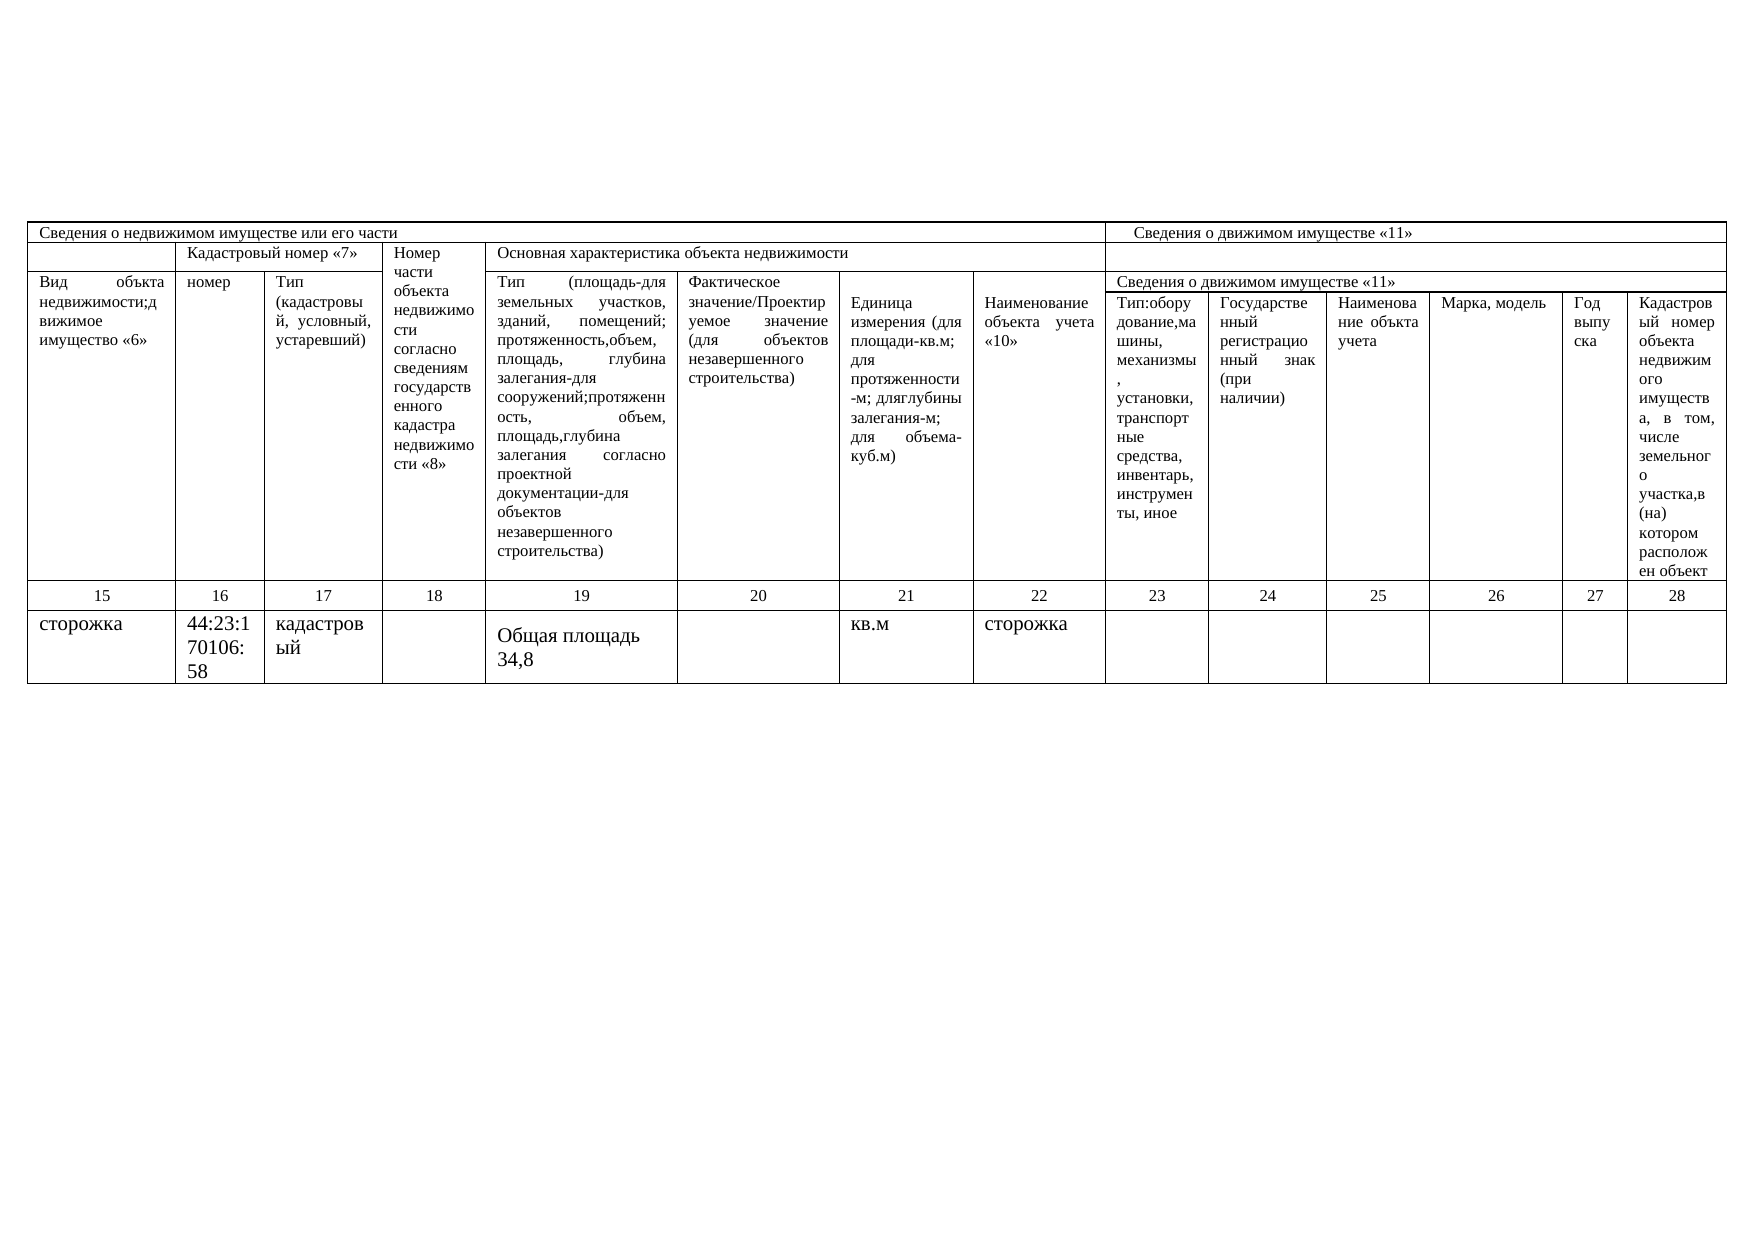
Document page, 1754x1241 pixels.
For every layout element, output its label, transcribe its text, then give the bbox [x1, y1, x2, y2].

table_cell номер [176, 272, 264, 580]
table_cell 27 [1563, 581, 1627, 609]
table_cell Кадастровый номер «7» [176, 243, 382, 271]
table_cell 44:23:170106:58 [176, 611, 264, 683]
table_cell Государственный регистрационный знак (при наличии) [1209, 293, 1326, 580]
table_cell [1106, 611, 1208, 683]
table_cell [1628, 611, 1726, 683]
table_cell 15 [28, 581, 175, 609]
table_cell [383, 611, 485, 683]
table_cell 28 [1628, 581, 1726, 609]
table_cell Единица измерения (для площади-кв.м; для протяженности-м; дляглубины залегания-м; для объема-куб.м) [840, 291, 973, 580]
table_cell 24 [1209, 581, 1326, 609]
table_cell 25 [1327, 581, 1429, 609]
table_header Сведения о движимом имуществе «11» [1106, 223, 1726, 242]
table_cell Тип (площадь-для земельных участков, зданий, помещений; протяженность,объем, площадь, глубина залегания-для сооружений;протяженность, объем, площадь,глубина залегания согласно проектной документации-для объектов незавершенного строительства) [486, 272, 677, 580]
table_cell Тип (кадастровый, условный, устаревший) [265, 272, 382, 580]
table_cell Общая площадь 34,8 [486, 611, 677, 683]
table_cell сторожка [974, 611, 1105, 683]
table_cell [678, 611, 839, 683]
table_cell Марка, модель [1430, 293, 1562, 580]
table_cell 26 [1430, 581, 1562, 609]
table_cell 21 [840, 581, 973, 609]
table_cell Фактическое значение/Проектируемое значение (для объектов незавершенного строительства) [678, 272, 839, 580]
table_cell 16 [176, 581, 264, 609]
table_cell Наименование объкта учета [1327, 293, 1429, 580]
table_cell 22 [974, 581, 1105, 609]
table_cell Кадастровый номер объекта недвижимого имущества, в том, числе земельного участка,в (на) котором расположен объект [1628, 293, 1726, 580]
table_cell Наименование объекта учета «10» [974, 291, 1105, 580]
table_cell 17 [265, 581, 382, 609]
table_cell [840, 272, 973, 291]
table_cell [1430, 611, 1562, 683]
table_cell [1327, 611, 1429, 683]
table_cell 19 [486, 581, 677, 609]
table_cell 20 [678, 581, 839, 609]
table_cell [1106, 243, 1726, 271]
table_cell Сведения о движимом имуществе «11» [1106, 272, 1726, 291]
table_cell [1563, 611, 1627, 683]
table_cell кв.м [840, 611, 973, 683]
table_cell кадастровый [265, 611, 382, 683]
table_cell [1209, 611, 1326, 683]
table_cell Год выпуска [1563, 293, 1627, 580]
table_cell Тип:оборудование,машины, механизмы, установки, транспортные средства, инвентарь, инструменты, иное [1106, 293, 1208, 580]
table_cell [28, 243, 175, 271]
table_cell Основная характеристика объекта недвижимости [486, 243, 1105, 271]
table_cell [974, 272, 1105, 291]
table_cell 23 [1106, 581, 1208, 609]
table_header Сведения о недвижимом имуществе или его части [28, 223, 1105, 242]
table_cell сторожка [28, 611, 175, 683]
table_cell Вид объкта недвижимости;движимое имущество «6» [28, 272, 175, 580]
table_cell Номер части объекта недвижимости согласно сведениям государственного кадастра недвижимости «8» [383, 243, 485, 580]
table_cell 18 [383, 581, 485, 609]
